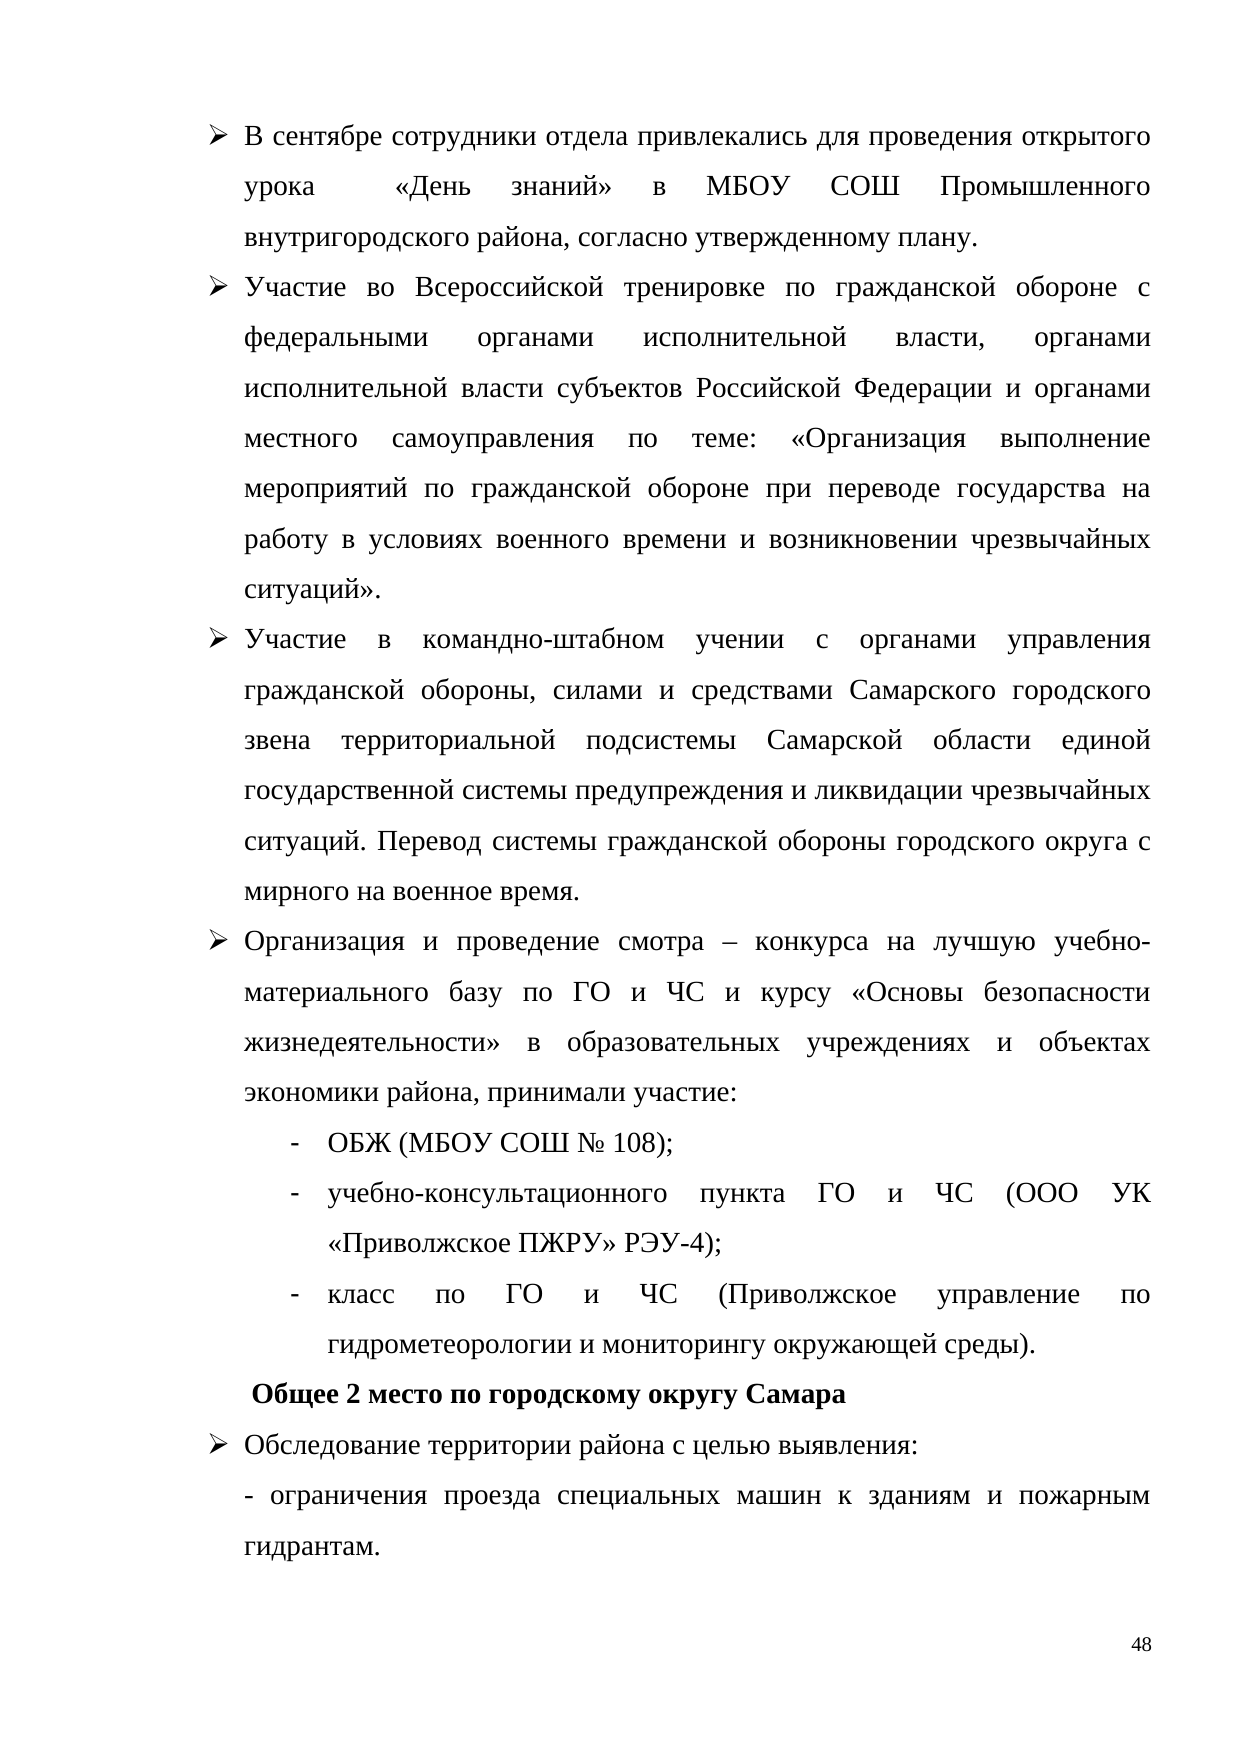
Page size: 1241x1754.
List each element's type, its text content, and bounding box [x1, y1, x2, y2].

list ОБЖ (МБОУ СОШ № 108); [290, 1125, 1152, 1158]
list Участие во Всероссийской тренировке по гражданской обороне с федеральными органами исполнительной власти, органами исполнительной власти субъектов Российской Федерации и органами местного самоуправления по теме: «Организация выполнение мероприятий по гражданской обороне при переводе государства на работу в условиях военного времени и возникновении чрезвычайных ситуаций». [207, 269, 1152, 605]
list Участие в командно-штабном учении с органами управления гражданской обороны, силами и средствами Самарского городского звена территориальной подсистемы Самарской области единой государственной системы предупреждения и ликвидации чрезвычайных ситуаций. Перевод системы гражданской обороны городского округа с мирного на военное время. [207, 621, 1152, 907]
list Обследование территории района с целью выявления: [207, 1427, 1152, 1461]
list В сентябре сотрудники отдела привлекались для проведения открытого урока «День знаний» в МБОУ СОШ Промышленного внутригородского района, согласно утвержденному плану. [207, 118, 1152, 252]
list класс по ГО и ЧС (Приволжское управление по гидрометеорологии и мониторингу окружающей среды). [290, 1276, 1152, 1360]
list - ограничения проезда специальных машин к зданиям и пожарным гидрантам. [244, 1477, 1152, 1561]
list Организация и проведение смотра – конкурса на лучшую учебно-материального базу по ГО и ЧС и курсу «Основы безопасности жизнедеятельности» в образовательных учреждениях и объектах экономики района, принимали участие: [207, 923, 1152, 1108]
text Общее 2 место по городскому округу Самара [177, 1377, 1152, 1410]
list учебно-консультационного пункта ГО и ЧС (ООО УК «Приволжское ПЖРУ» РЭУ-4); [290, 1175, 1152, 1259]
